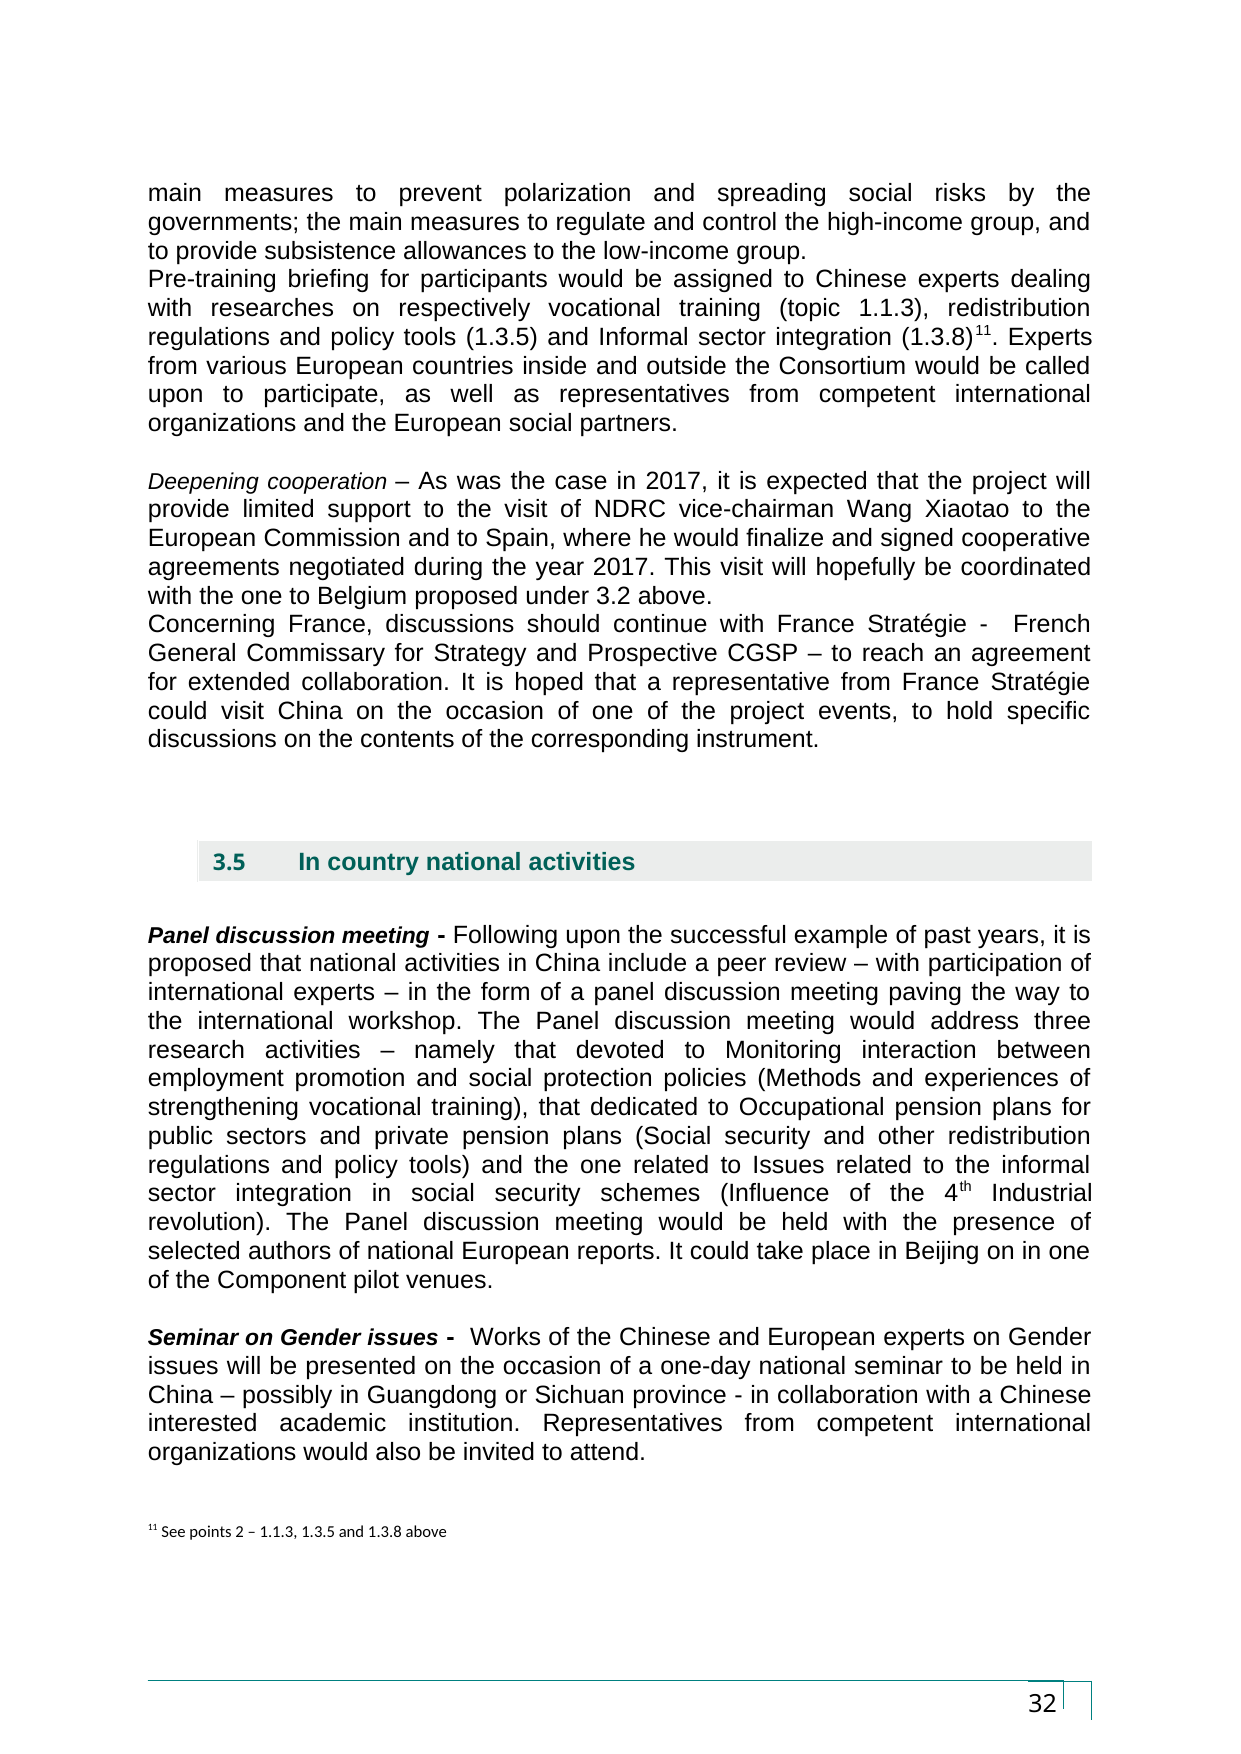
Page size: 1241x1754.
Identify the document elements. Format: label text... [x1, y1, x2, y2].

text Seminar on Gender issues - Works of the Chinese and European experts on Gender issues will be presented on the occasion of a one-day national seminar to be held in China – possibly in Guangdong or Sichuan province - in collaboration with a Chinese interested academic institution. Representatives from competent international organizations would also be invited to attend. [148, 1322, 1092, 1466]
subtitle In country national activities [199, 841, 1092, 881]
text Pre-training briefing for participants would be assigned to Chinese experts dealing with researches on respectively vocational training (topic 1.1.3), redistribution regulations and policy tools (1.3.5) and Informal sector integration (1.3.8). Experts from various European countries inside and outside the Consortium would be called upon to participate, as well as representatives from competent international organizations and the European social partners. [148, 264, 1092, 437]
text Deepening cooperation – As was the case in 2017, it is expected that the project will provide limited support to the visit of NDRC vice-chairman Wang Xiaotao to the European Commission and to Spain, where he would finalize and signed cooperative agreements negotiated during the year 2017. This visit will hopefully be coordinated with the one to Belgium proposed under 3.2 above. [148, 466, 1092, 609]
text Concerning France, discussions should continue with France Stratégie - French General Commissary for Strategy and Prospective CGSP – to reach an agreement for extended collaboration. It is hoped that a representative from France Stratégie could visit China on the occasion of one of the project events, to hold specific discussions on the contents of the corresponding instrument. [148, 609, 1092, 753]
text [148, 178, 1092, 264]
text Panel discussion meeting - Following upon the successful example of past years, it is proposed that national activities in China include a peer review – with participation of international experts – in the form of a panel discussion meeting paving the way to the international workshop. The Panel discussion meeting would address three research activities – namely that devoted to Monitoring interaction between employment promotion and social protection policies (Methods and experiences of strengthening vocational training), that dedicated to Occupational pension plans for public sectors and private pension plans (Social security and other redistribution regulations and policy tools) and the one related to Issues related to the informal sector integration in social security schemes (Influence of the 4th Industrial revolution). The Panel discussion meeting would be held with the presence of selected authors of national European reports. It could take place in Beijing on in one of the Component pilot venues. [148, 919, 1092, 1293]
